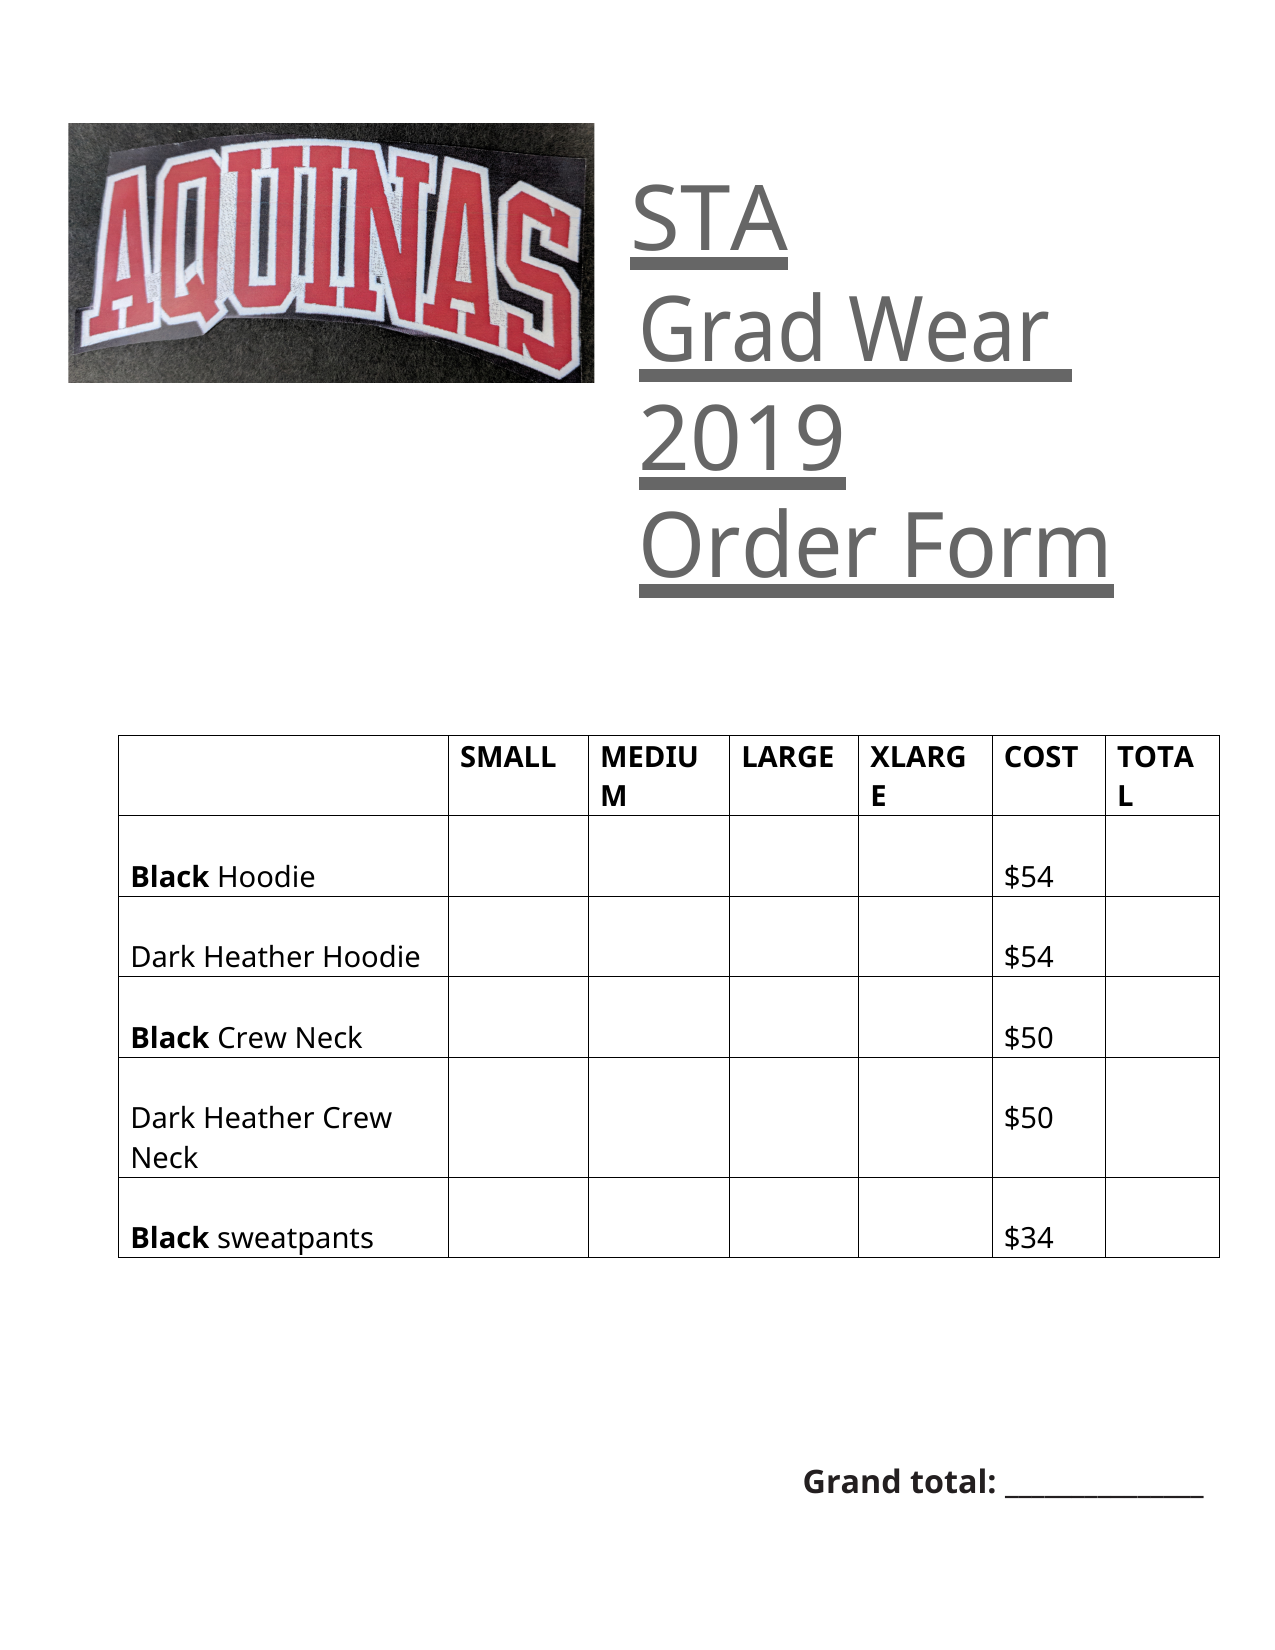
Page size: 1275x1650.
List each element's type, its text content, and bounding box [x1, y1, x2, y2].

table_header SMALL [449, 736, 588, 815]
table_cell [859, 816, 992, 896]
table_cell [859, 977, 992, 1057]
table_cell [859, 897, 992, 976]
table_cell [589, 897, 729, 976]
table_cell [1106, 977, 1219, 1057]
table_cell $34 [993, 1178, 1105, 1257]
table_header [119, 736, 448, 815]
table_cell [859, 1178, 992, 1257]
table_header COST [993, 736, 1105, 815]
table_cell Black sweatpants [119, 1178, 448, 1257]
table_cell [1106, 1178, 1219, 1257]
picture [68, 123, 595, 383]
table_cell Black Crew Neck [119, 977, 448, 1057]
table_cell [730, 897, 858, 976]
table_header LARGE [730, 736, 858, 815]
table_cell [730, 1178, 858, 1257]
table_cell $50 [993, 977, 1105, 1057]
table_cell [449, 816, 588, 896]
table_cell $50 [993, 1058, 1105, 1177]
table_cell [589, 1178, 729, 1257]
table_cell [1106, 1058, 1219, 1177]
text Grad Wear 2019 [639, 275, 1238, 492]
subtitle STA [630, 162, 1250, 272]
table_cell [859, 1058, 992, 1177]
table_cell Dark Heather Hoodie [119, 897, 448, 976]
table_header XLARGE [859, 736, 992, 815]
table_cell [1106, 816, 1219, 896]
table_cell [449, 897, 588, 976]
table_cell [730, 977, 858, 1057]
table_header MEDIUM [589, 736, 729, 815]
table_cell [449, 977, 588, 1057]
table_cell $54 [993, 897, 1105, 976]
text Grand total: _______________ [115, 1432, 1238, 1503]
table_cell $54 [993, 816, 1105, 896]
table_cell [730, 1058, 858, 1177]
table_cell [589, 816, 729, 896]
table_cell [449, 1058, 588, 1177]
table_cell [589, 1058, 729, 1177]
table_cell [1106, 897, 1219, 976]
table_header TOTAL [1106, 736, 1219, 815]
table_cell [730, 816, 858, 896]
table_cell [449, 1178, 588, 1257]
table_cell Black Hoodie [119, 816, 448, 896]
text Order Form [639, 492, 1238, 599]
table_cell Dark Heather Crew Neck [119, 1058, 448, 1177]
table_cell [589, 977, 729, 1057]
